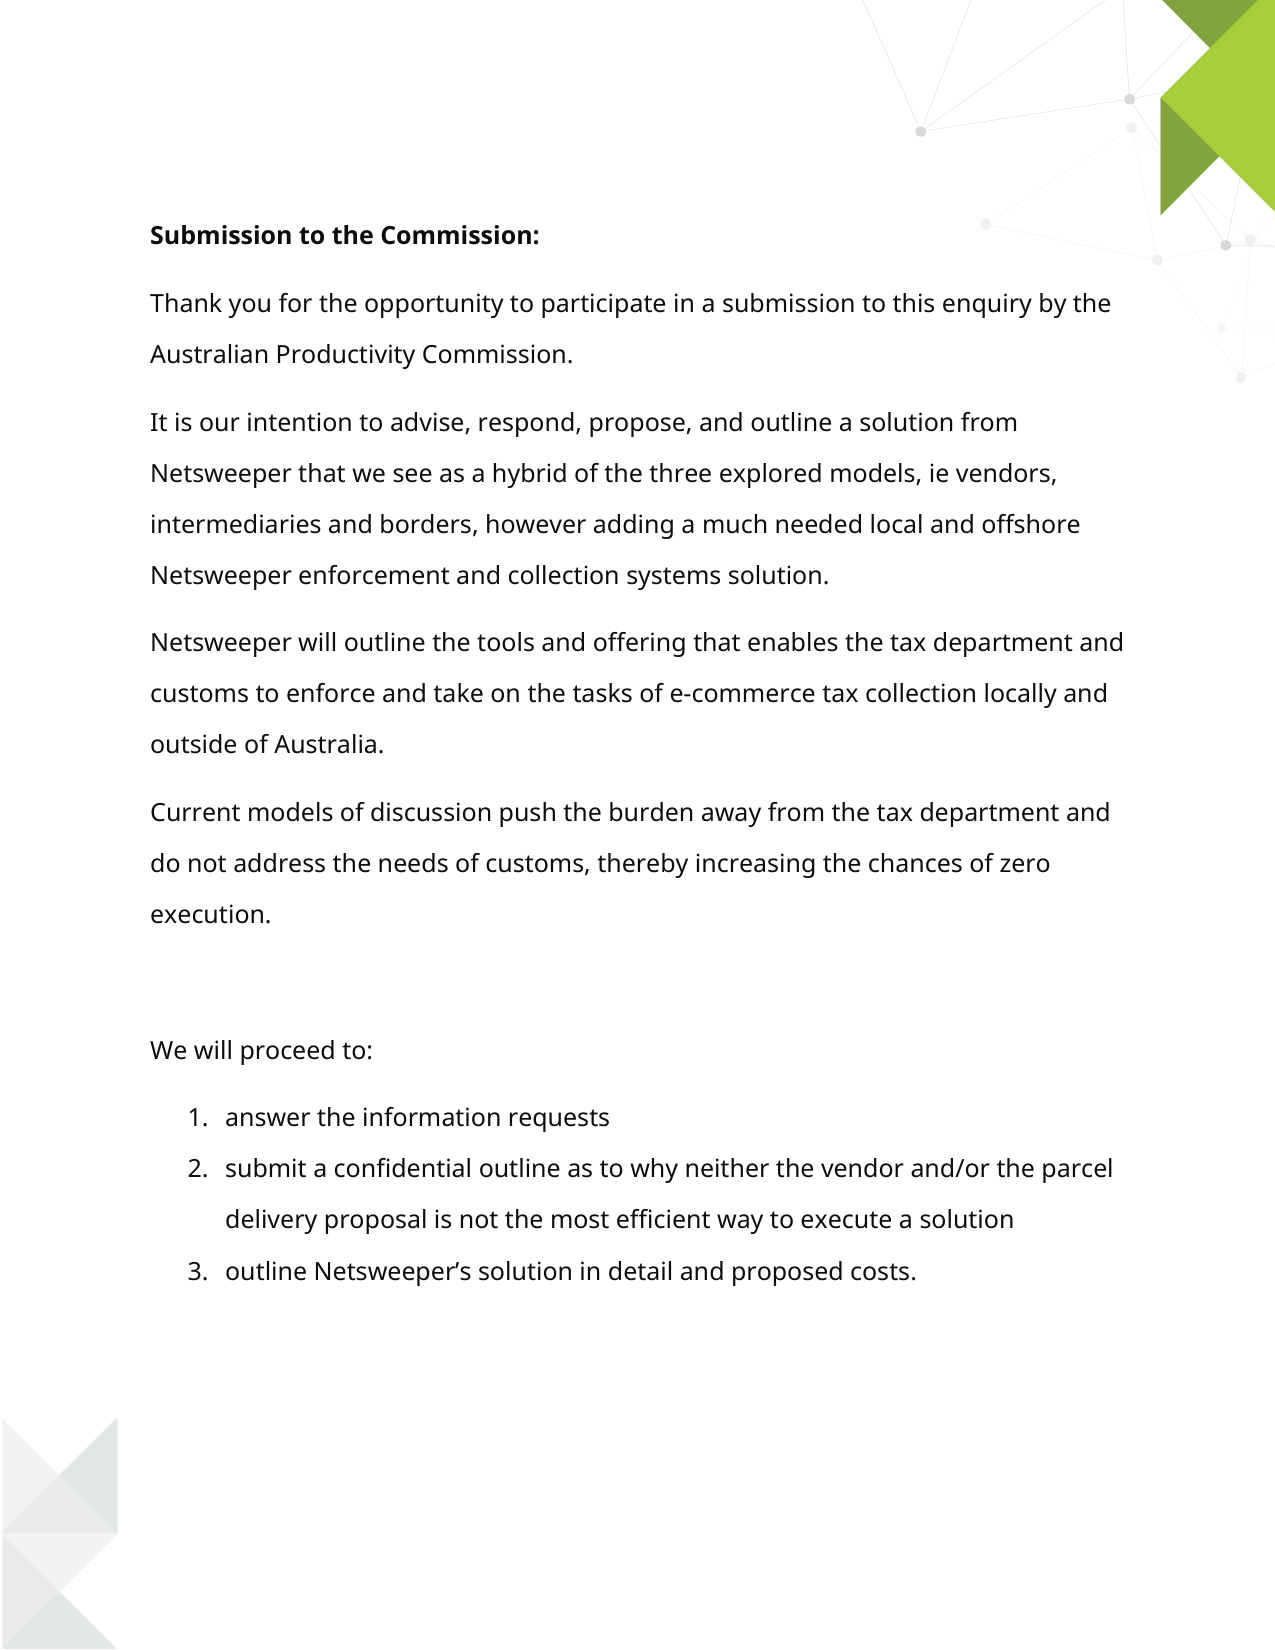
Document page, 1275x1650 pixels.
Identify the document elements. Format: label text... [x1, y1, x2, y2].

text It is our intention to advise, respond, propose, and outline a solution from Netsweeper that we see as a hybrid of the three explored models, ie vendors, intermediaries and borders, however adding a much needed local and offshore Netsweeper enforcement and collection systems solution. [150, 404, 1125, 591]
text Thank you for the opportunity to participate in a submission to this enquiry by the Australian Productivity Commission. [150, 285, 1125, 371]
list submit a confidential outline as to why neither the vendor and/or the parcel delivery proposal is not the most efficient way to execute a solution [187, 1151, 1125, 1236]
picture [2, 0, 1275, 1649]
text We will proceed to: [150, 1032, 1125, 1066]
text Submission to the Commission: [150, 218, 1125, 252]
text Netsweeper will outline the tools and offering that enables the tax department and customs to enforce and take on the tasks of e-commerce tax collection locally and outside of Australia. [150, 625, 1125, 761]
list outline Netsweeper’s solution in detail and proposed costs. [187, 1253, 1125, 1287]
list answer the information requests [187, 1100, 1125, 1134]
text Current models of discussion push the burden away from the tax department and do not address the needs of customs, thereby increasing the chances of zero execution. [150, 795, 1125, 931]
